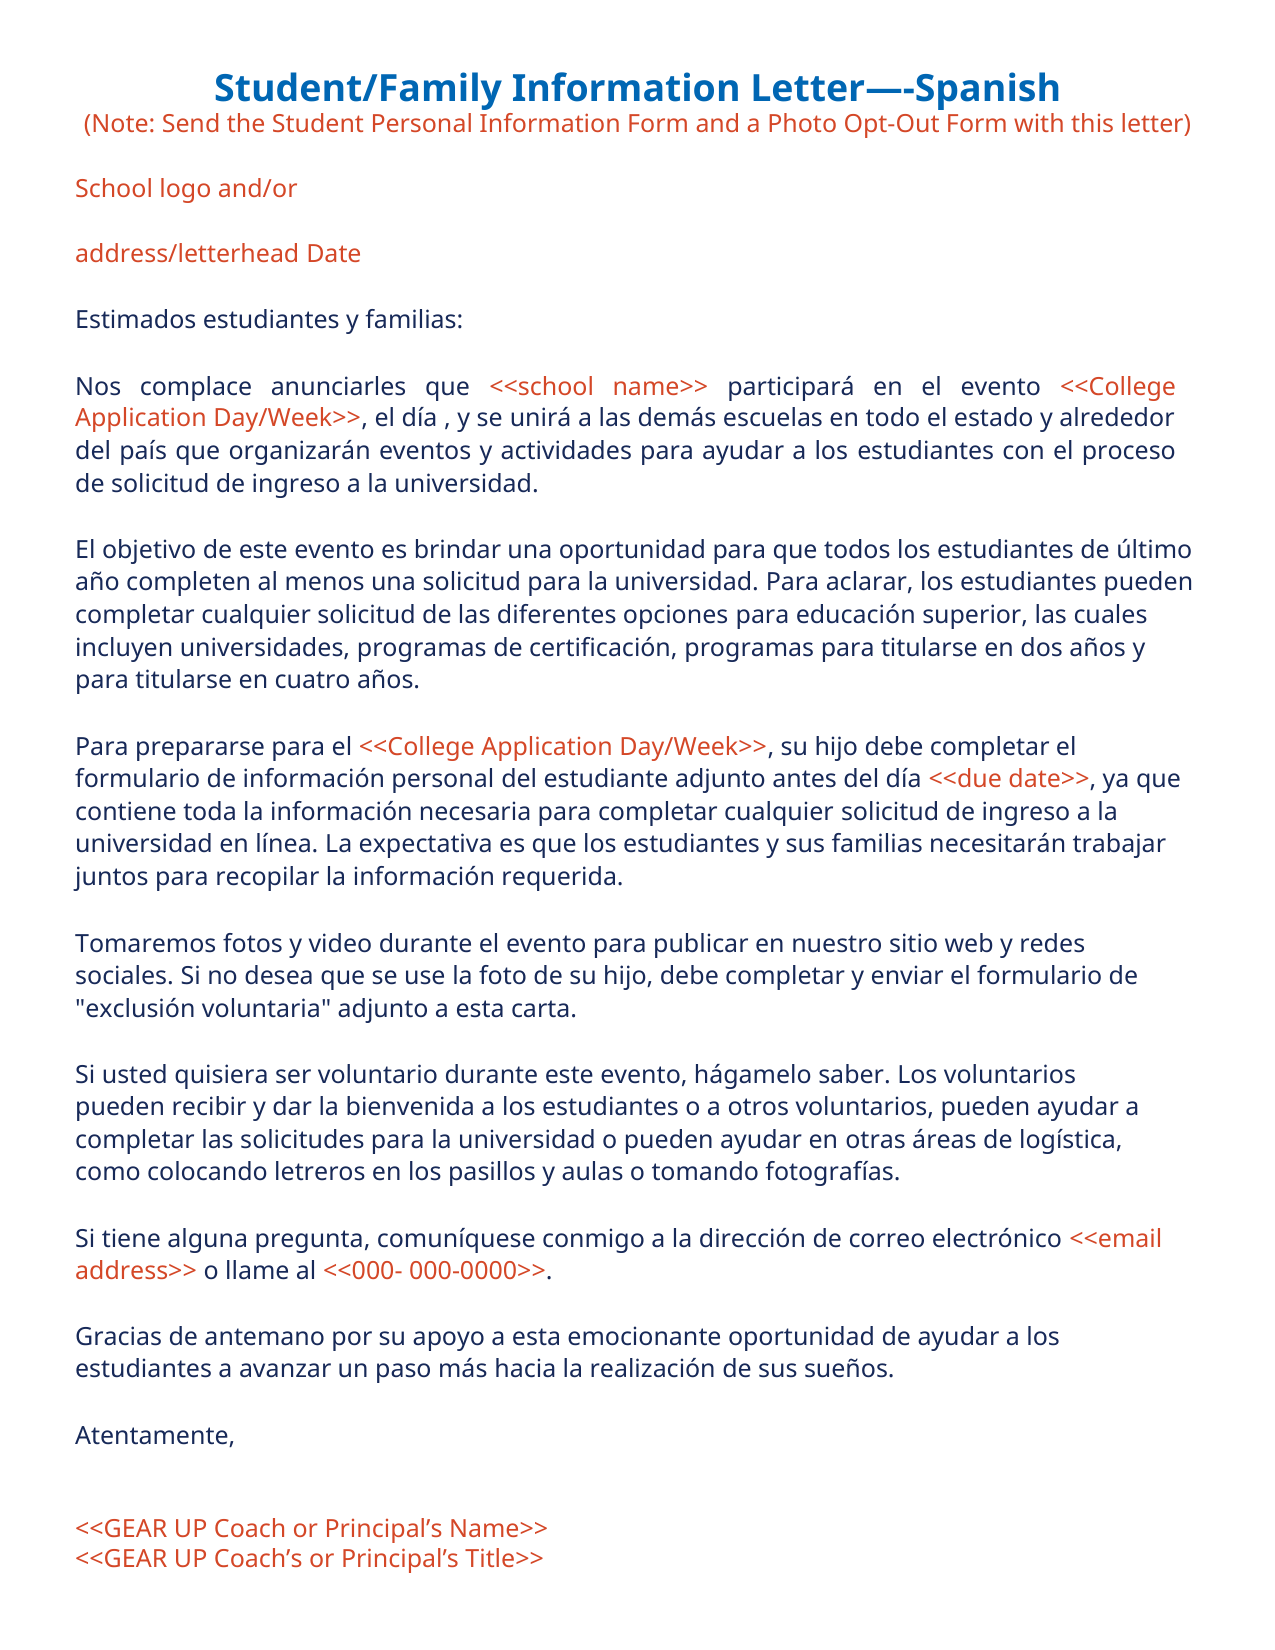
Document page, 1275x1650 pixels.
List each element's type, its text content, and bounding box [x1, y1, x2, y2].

text <<GEAR UP Coach or Principal’s Name>> [75, 1514, 1239, 1544]
text Estimados estudiantes y familias: [75, 302, 1239, 336]
text Si usted quisiera ser voluntario durante este evento, hágamelo saber. Los voluntarios pueden recibir y dar la bienvenida a los estudiantes o a otros voluntarios, pueden ayudar a completar las solicitudes para la universidad o pueden ayudar en otras áreas de logística, como colocando letreros en los pasillos y aulas o tomando fotografías. [75, 1057, 1170, 1188]
text Gracias de antemano por su apoyo a esta emocionante oportunidad de ayudar a los estudiantes a avanzar un paso más hacia la realización de sus sueños. [75, 1320, 1151, 1385]
text School logo and/or address/letterhead Date [75, 170, 426, 270]
subtitle Student/Family Information Letter—-Spanish [78, 67, 1197, 110]
text Si tiene alguna pregunta, comuníquese conmigo a la dirección de correo electrónico <<email address>> o llame al <<000- 000-0000>>. [75, 1221, 1170, 1287]
text Atentamente, [75, 1417, 1239, 1452]
text El objetivo de este evento es brindar una oportunidad para que todos los estudiantes de último año completen al menos una solicitud para la universidad. Para aclarar, los estudiantes pueden completar cualquier solicitud de las diferentes opciones para educación superior, las cuales incluyen universidades, programas de certificación, programas para titularse en dos años y para titularse en cuatro años. [75, 533, 1199, 696]
text Tomaremos fotos y video durante el evento para publicar en nuestro sitio web y redes sociales. Si no desea que se use la foto de su hijo, debe completar y enviar el formulario de "exclusión voluntaria" adjunto a esta carta. [75, 926, 1188, 1024]
text (Note: Send the Student Personal Information Form and a Photo Opt-Out Form with this letter) [78, 110, 1197, 138]
text <<GEAR UP Coach’s or Principal’s Title>> [75, 1544, 1239, 1573]
text Nos complace anunciarles que <<school name>> participará en el evento <<College Application Day/Week>>, el día , y se unirá a las demás escuelas en todo el estado y alrededor del país que organizarán eventos y actividades para ayudar a los estudiantes con el proceso de solicitud de ingreso a la universidad. [75, 369, 1176, 499]
text Para prepararse para el <<College Application Day/Week>>, su hijo debe completar el formulario de información personal del estudiante adjunto antes del día <<due date>>, ya que contiene toda la información necesaria para completar cualquier solicitud de ingreso a la universidad en línea. La expectativa es que los estudiantes y sus familias necesitarán trabajar juntos para recopilar la información requerida. [75, 729, 1189, 893]
